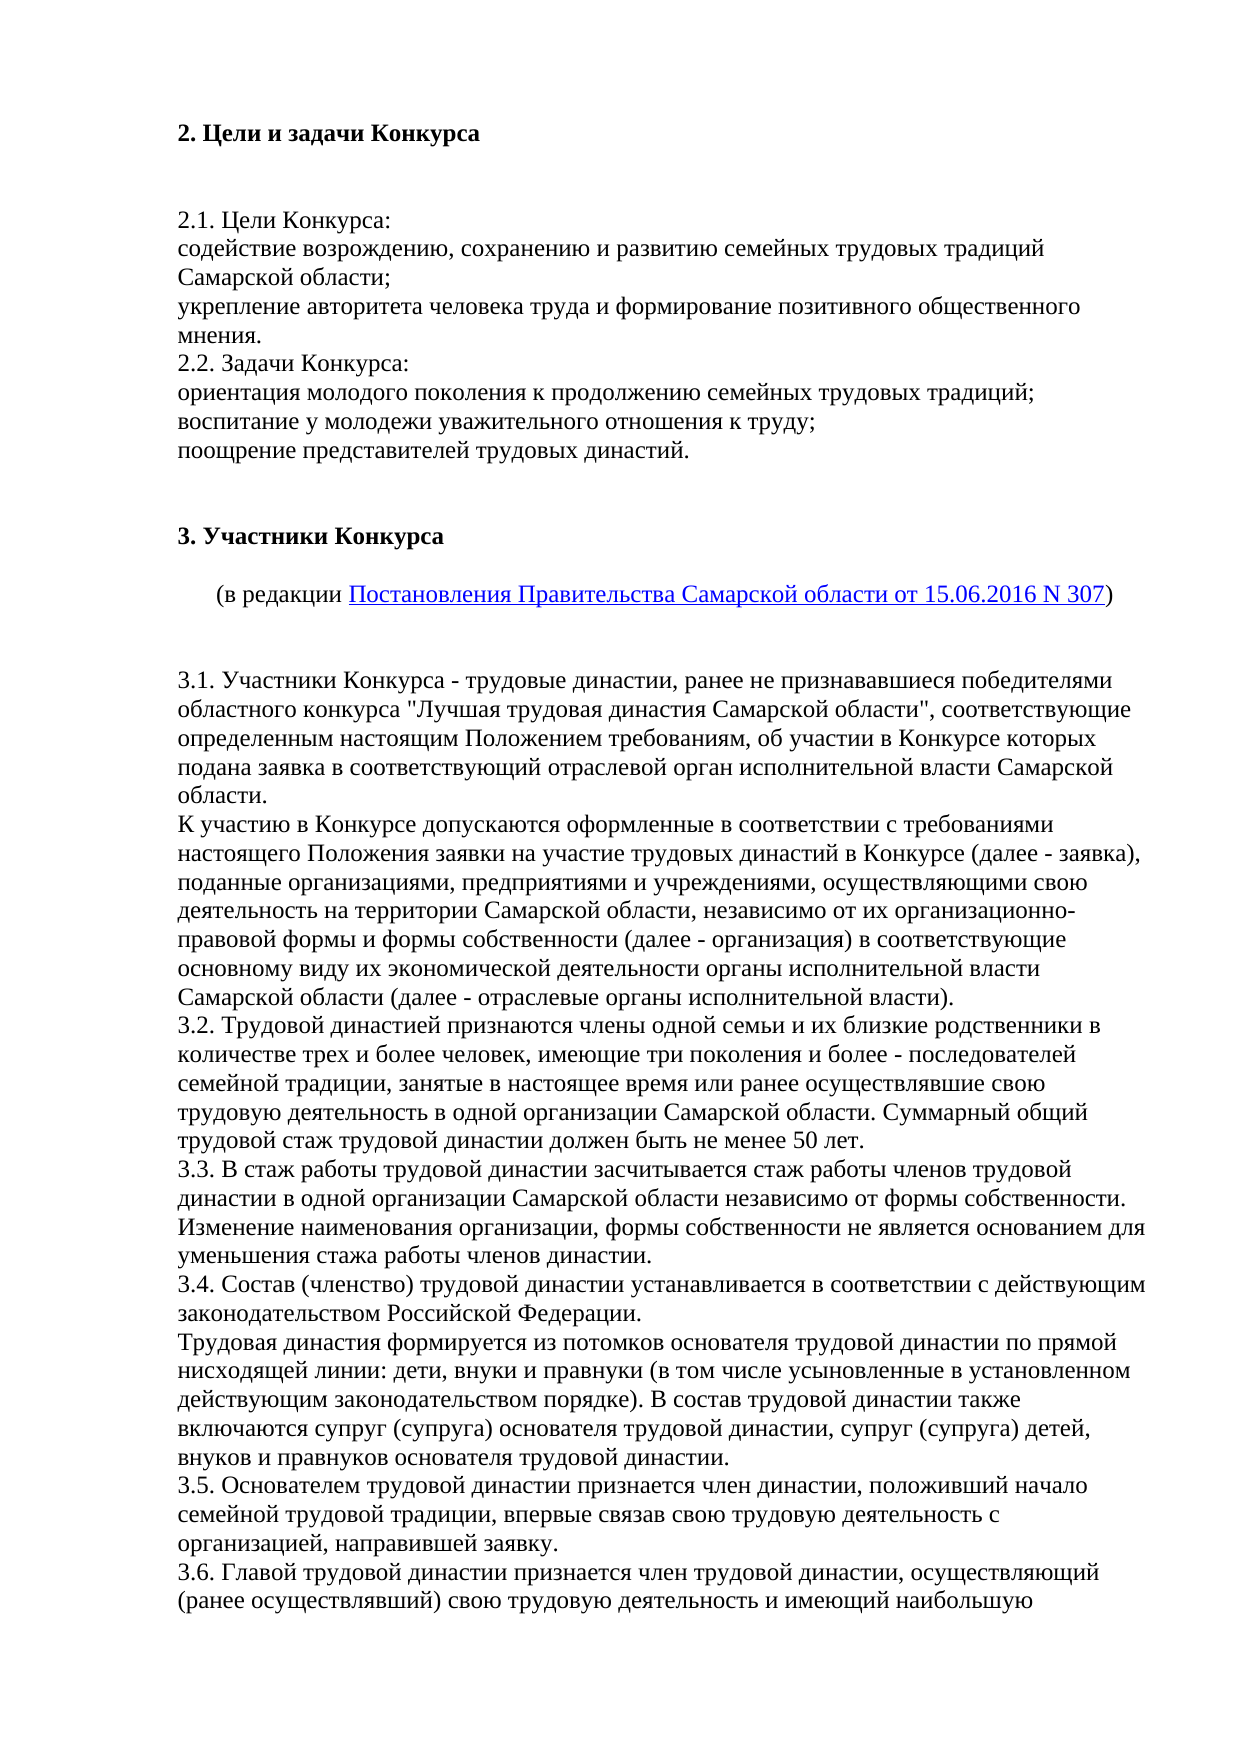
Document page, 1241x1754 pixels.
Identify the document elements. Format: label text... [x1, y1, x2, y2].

text 3. Участники Конкурса [177, 521, 1152, 549]
text 2.1. Цели Конкурса: содействие возрождению, сохранению и развитию семейных трудовых традиций Самарской области; укрепление авторитета человека труда и формирование позитивного общественного мнения. 2.2. Задачи Конкурса: ориентация молодого поколения к продолжению семейных трудовых традиций; воспитание у молодежи уважительного отношения к труду; поощрение представителей трудовых династий. [177, 176, 1152, 492]
text 2. Цели и задачи Конкурса [177, 118, 1152, 147]
text (в редакции Постановления Правительства Самарской области от 15.06.2016 N 307) [177, 579, 1152, 607]
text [177, 637, 1152, 1614]
